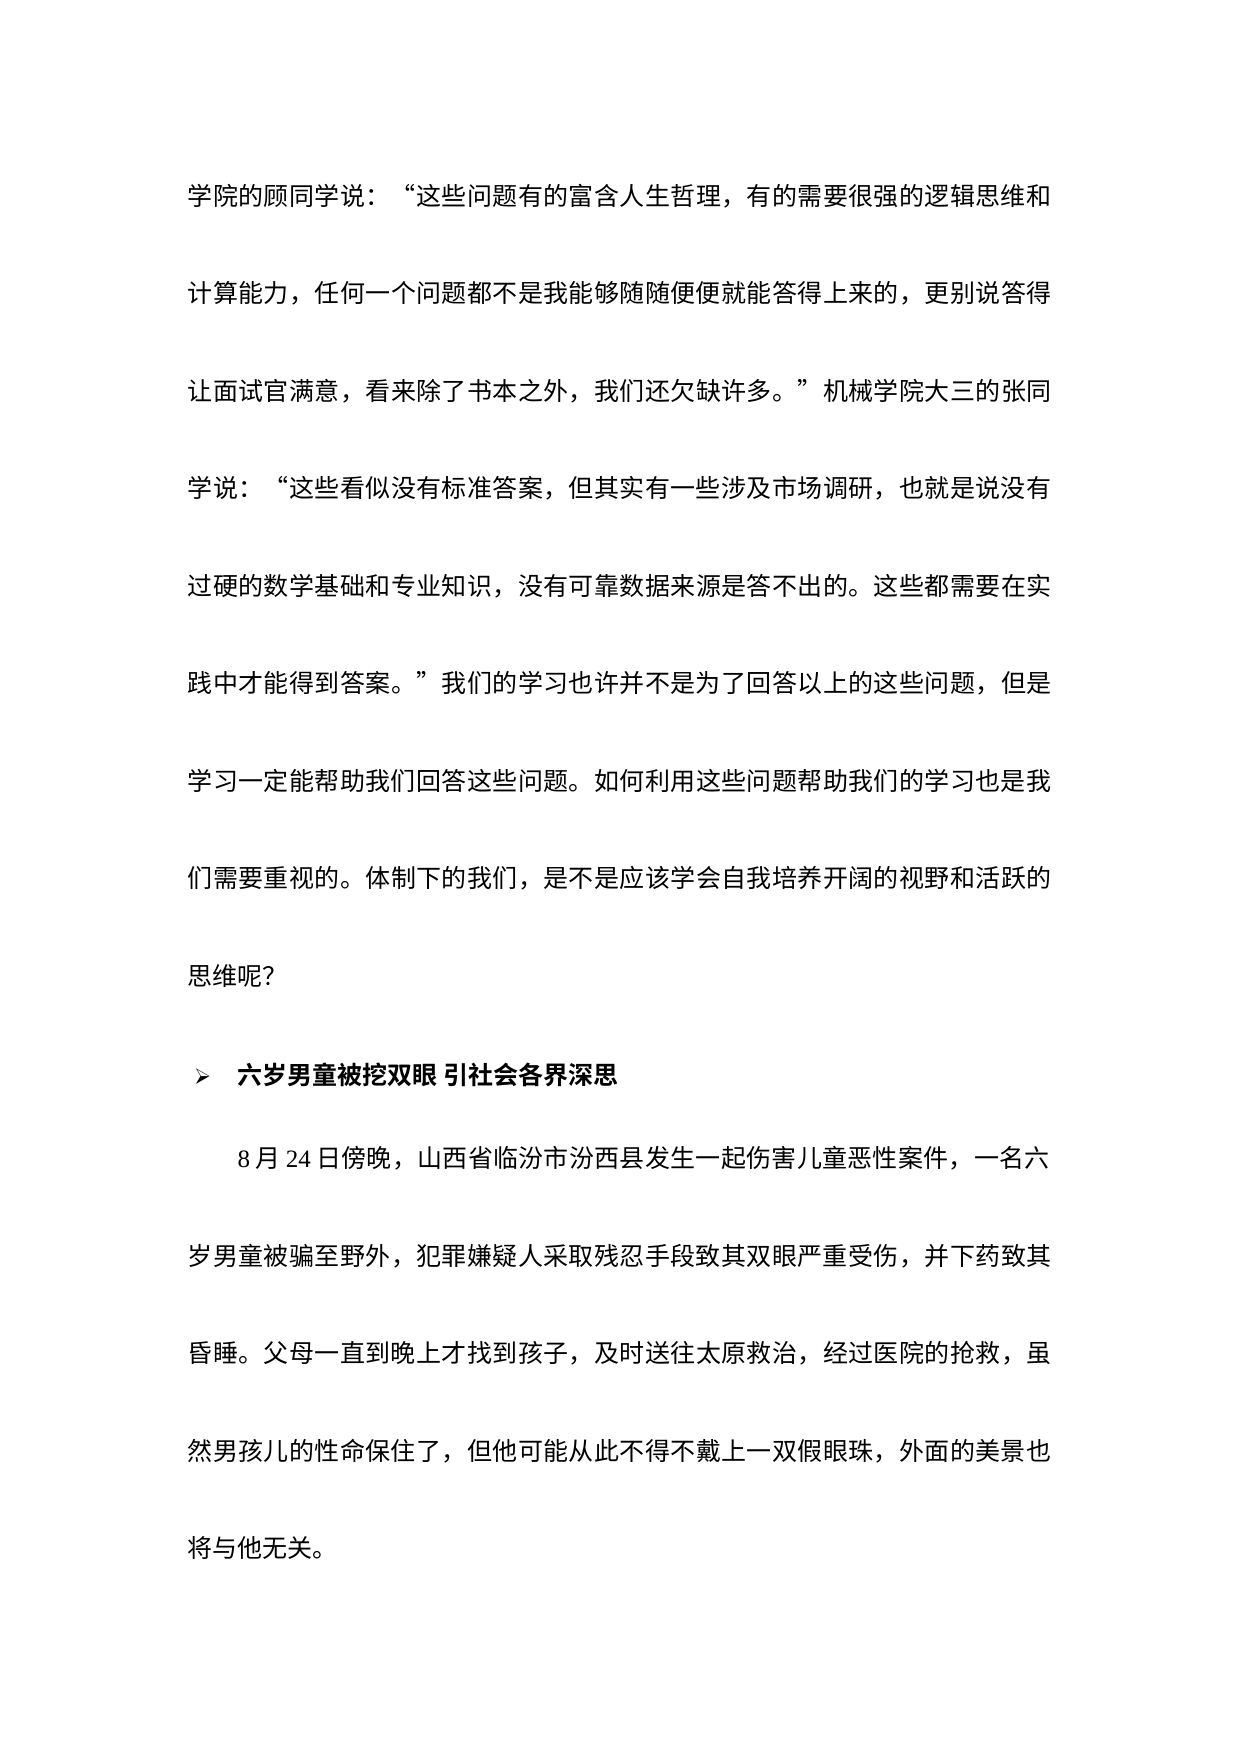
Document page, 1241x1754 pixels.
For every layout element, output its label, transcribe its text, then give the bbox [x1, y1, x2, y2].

text 8月24日傍晚，山西省临汾市汾西县发生一起伤害儿童恶性案件，一名六岁男童被骗至野外，犯罪嫌疑人采取残忍手段致其双眼严重受伤，并下药致其昏睡。父母一直到晚上才找到孩子，及时送往太原救治，经过医院的抢救，虽然男孩儿的性命保住了，但他可能从此不得不戴上一双假眼珠，外面的美景也将与他无关。 [187, 1124, 1053, 1579]
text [187, 162, 1053, 1007]
list 六岁男童被挖双眼 引社会各界深思 [194, 1041, 1053, 1106]
